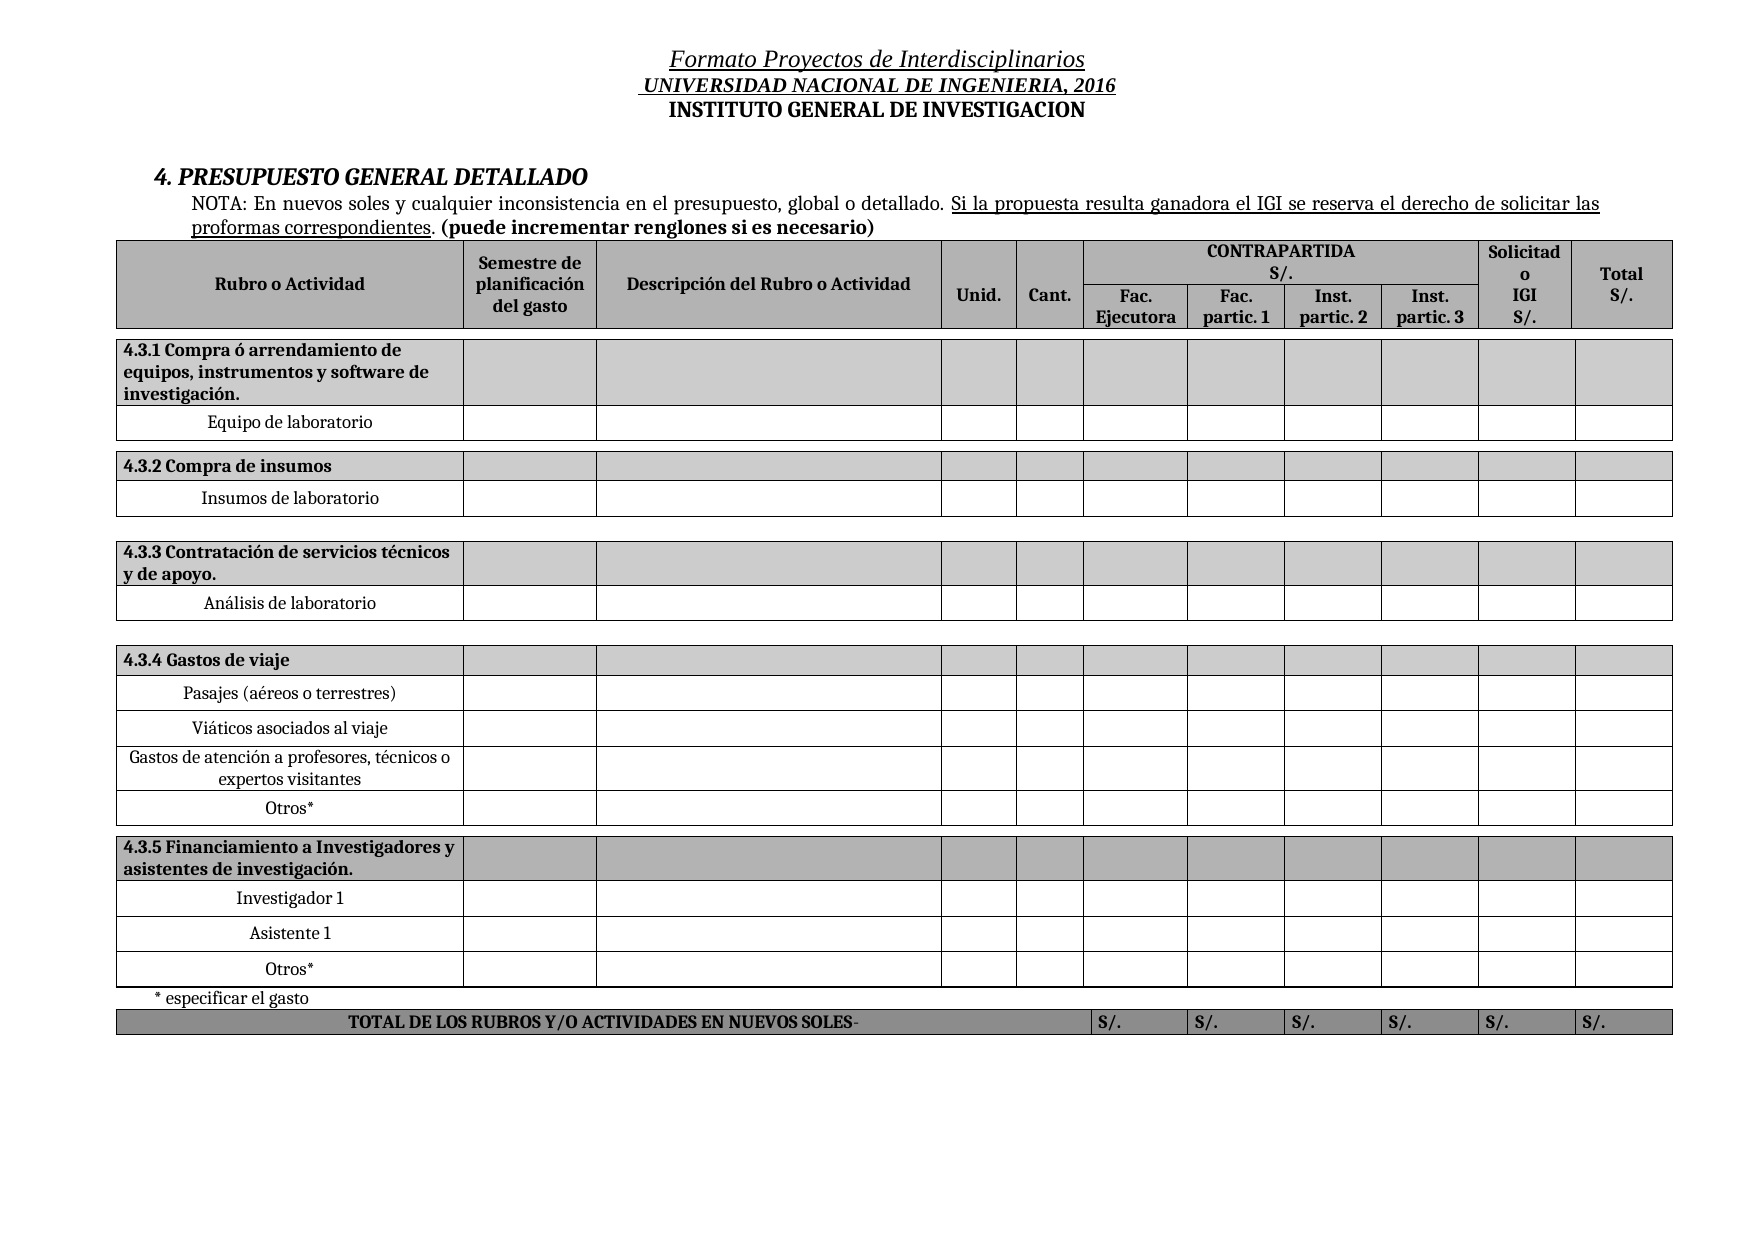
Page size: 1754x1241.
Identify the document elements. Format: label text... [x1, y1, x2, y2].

table_header 4.3.5 Financiamiento a Investigadores y asistentes de investigación. [117, 837, 463, 880]
table_header [1084, 542, 1187, 585]
table_cell [942, 711, 1016, 746]
table_header [1479, 340, 1575, 405]
table_header [1188, 837, 1284, 880]
table_cell [1017, 406, 1083, 440]
table_header CONTRAPARTIDA S/. [1084, 241, 1478, 284]
table_cell [1479, 676, 1575, 710]
table_cell [1285, 747, 1381, 790]
text 4. PRESUPUESTO GENERAL DETALLADO [153, 163, 1600, 192]
table_header [464, 340, 596, 405]
table_cell [1188, 881, 1284, 916]
table_cell [1576, 747, 1672, 790]
table_header [1479, 646, 1575, 675]
table_cell [1382, 711, 1478, 746]
table_cell [1017, 676, 1083, 710]
table_cell Asistente 1 [117, 917, 463, 951]
table_header [1017, 646, 1083, 675]
table_cell [942, 881, 1016, 916]
table_header [1479, 452, 1575, 480]
table_cell [942, 676, 1016, 710]
table_cell [1479, 586, 1575, 620]
table_cell [1188, 406, 1284, 440]
table_header Semestre de planificación del gasto [464, 241, 596, 328]
table_cell [597, 481, 941, 516]
table_header [1188, 452, 1284, 480]
table_header [464, 837, 596, 880]
table_cell [464, 406, 596, 440]
table_cell [1188, 917, 1284, 951]
table_cell [1479, 952, 1575, 986]
table_cell [1188, 586, 1284, 620]
table_cell Fac. partic. 1 [1188, 285, 1284, 328]
table_header S/. [1285, 1010, 1381, 1034]
table_cell [942, 747, 1016, 790]
table_header S/. [1479, 1010, 1575, 1034]
table_cell Insumos de laboratorio [117, 481, 463, 516]
table_header [1382, 646, 1478, 675]
table_header [1084, 340, 1187, 405]
table_cell [597, 791, 941, 825]
table_cell [1382, 676, 1478, 710]
table_cell [1382, 917, 1478, 951]
table_cell [1084, 481, 1187, 516]
table_cell [1084, 747, 1187, 790]
table_cell [942, 481, 1016, 516]
table_cell [1285, 676, 1381, 710]
table_cell [1188, 791, 1284, 825]
table_header [1084, 837, 1187, 880]
table_cell [597, 711, 941, 746]
table_header [1017, 837, 1083, 880]
table_cell [1576, 586, 1672, 620]
table_cell [597, 586, 941, 620]
table_header [1382, 340, 1478, 405]
table_cell [1479, 791, 1575, 825]
table_cell [1084, 952, 1187, 986]
table_header [1188, 542, 1284, 585]
table_cell [1017, 791, 1083, 825]
table_cell [1188, 676, 1284, 710]
table_cell [1285, 881, 1381, 916]
table_cell [597, 406, 941, 440]
table_cell [597, 676, 941, 710]
table_cell [1188, 481, 1284, 516]
table_cell [1188, 711, 1284, 746]
table_header [1285, 646, 1381, 675]
table_header [1285, 837, 1381, 880]
table_cell Otros* [117, 952, 463, 986]
table_header [1285, 340, 1381, 405]
table_cell [1479, 917, 1575, 951]
table_header [1188, 646, 1284, 675]
table_header Rubro o Actividad [117, 241, 463, 328]
table_header [597, 837, 941, 880]
table_cell [1479, 711, 1575, 746]
table_cell [1576, 952, 1672, 986]
table_cell [1084, 711, 1187, 746]
table_header [1084, 646, 1187, 675]
table_cell [464, 676, 596, 710]
table_header [464, 542, 596, 585]
table_cell [1285, 586, 1381, 620]
text * especificar el gasto [153, 988, 1600, 1009]
table_cell [1285, 952, 1381, 986]
table_cell [1285, 917, 1381, 951]
table_cell [1479, 747, 1575, 790]
table_cell [1285, 406, 1381, 440]
table_cell [1017, 917, 1083, 951]
table_cell [1479, 481, 1575, 516]
table_header [597, 452, 941, 480]
table_header S/. [1092, 1010, 1187, 1034]
table_header 4.3.2 Compra de insumos [117, 452, 463, 480]
table_header [597, 542, 941, 585]
table_cell [1382, 952, 1478, 986]
table_header [1576, 837, 1672, 880]
table_header [1382, 542, 1478, 585]
table_cell [942, 952, 1016, 986]
table_cell [597, 881, 941, 916]
table_cell [1576, 481, 1672, 516]
text NOTA: En nuevos soles y cualquier inconsistencia en el presupuesto, global o detallado. Si la propuesta resulta ganadora el IGI se reserva el derecho de solicitar las proformas correspondientes. (puede incrementar renglones si es necesario) [191, 192, 1600, 240]
table_cell [1479, 881, 1575, 916]
table_header [1017, 542, 1083, 585]
table_cell [942, 406, 1016, 440]
table_cell [1382, 747, 1478, 790]
table_header [942, 452, 1016, 480]
table_header 4.3.3 Contratación de servicios técnicos y de apoyo. [117, 542, 463, 585]
table_cell [1017, 586, 1083, 620]
table_cell [464, 586, 596, 620]
table_cell [464, 481, 596, 516]
table_header Total S/. [1572, 241, 1672, 328]
table_cell [1382, 586, 1478, 620]
table_cell [464, 881, 596, 916]
table_header 4.3.1 Compra ó arrendamiento de equipos, instrumentos y software de investigación. [117, 340, 463, 405]
table_header [1479, 542, 1575, 585]
table_cell [464, 711, 596, 746]
table_cell Investigador 1 [117, 881, 463, 916]
table_cell [1576, 881, 1672, 916]
table_header [1017, 340, 1083, 405]
table_header Descripción del Rubro o Actividad [597, 241, 941, 328]
table_header [1382, 837, 1478, 880]
table_header [1479, 837, 1575, 880]
table_header [1017, 452, 1083, 480]
table_cell [464, 747, 596, 790]
table_header [597, 646, 941, 675]
table_cell [1017, 711, 1083, 746]
table_cell [1084, 791, 1187, 825]
table_header [942, 542, 1016, 585]
table_cell [1188, 747, 1284, 790]
table_cell [464, 952, 596, 986]
table_cell [464, 791, 596, 825]
table_cell [1084, 406, 1187, 440]
table_cell [1084, 676, 1187, 710]
table_cell [597, 952, 941, 986]
table_cell [1576, 406, 1672, 440]
table_cell [1576, 711, 1672, 746]
table_cell [1285, 791, 1381, 825]
table_header [464, 646, 596, 675]
table_cell [1382, 481, 1478, 516]
table_cell [1576, 676, 1672, 710]
table_cell [942, 917, 1016, 951]
table_header [1188, 340, 1284, 405]
table_cell Análisis de laboratorio [117, 586, 463, 620]
table_header Solicitado IGI S/. [1479, 241, 1571, 328]
table_cell [1576, 791, 1672, 825]
table_header S/. [1576, 1010, 1672, 1034]
table_cell [597, 917, 941, 951]
table_cell [1285, 481, 1381, 516]
table_header [942, 646, 1016, 675]
table_header [1382, 452, 1478, 480]
table_cell [1285, 711, 1381, 746]
table_header [1576, 340, 1672, 405]
table_header [942, 340, 1016, 405]
table_cell [1017, 747, 1083, 790]
table_cell [1084, 917, 1187, 951]
table_header [464, 452, 596, 480]
table_cell [1017, 481, 1083, 516]
table_header [1285, 542, 1381, 585]
table_header S/. [1188, 1010, 1284, 1034]
table_header S/. [1382, 1010, 1478, 1034]
table_header 4.3.4 Gastos de viaje [117, 646, 463, 675]
table_header TOTAL DE LOS RUBROS Y/O ACTIVIDADES EN NUEVOS SOLES- [117, 1010, 1091, 1034]
table_cell [1084, 881, 1187, 916]
table_cell [942, 791, 1016, 825]
table_cell Gastos de atención a profesores, técnicos o expertos visitantes [117, 747, 463, 790]
table_cell [464, 917, 596, 951]
table_header [1285, 452, 1381, 480]
table_cell Fac. Ejecutora [1084, 285, 1187, 328]
table_header Cant. [1017, 241, 1083, 328]
table_cell Equipo de laboratorio [117, 406, 463, 440]
table_header [1084, 452, 1187, 480]
table_cell [1576, 917, 1672, 951]
table_header [1576, 452, 1672, 480]
table_cell Pasajes (aéreos o terrestres) [117, 676, 463, 710]
table_cell Inst. partic. 2 [1285, 285, 1381, 328]
table_header [1576, 542, 1672, 585]
table_cell [1017, 952, 1083, 986]
table_header [597, 340, 941, 405]
table_cell [1382, 881, 1478, 916]
table_header Unid. [942, 241, 1016, 328]
table_cell [1188, 952, 1284, 986]
table_cell [1084, 586, 1187, 620]
table_cell [1479, 406, 1575, 440]
table_cell [1382, 406, 1478, 440]
table_cell [1382, 791, 1478, 825]
table_cell Inst. partic. 3 [1382, 285, 1478, 328]
table_cell Otros* [117, 791, 463, 825]
table_cell [1017, 881, 1083, 916]
table_cell [942, 586, 1016, 620]
table_header [942, 837, 1016, 880]
table_cell Viáticos asociados al viaje [117, 711, 463, 746]
table_header [1576, 646, 1672, 675]
table_cell [597, 747, 941, 790]
